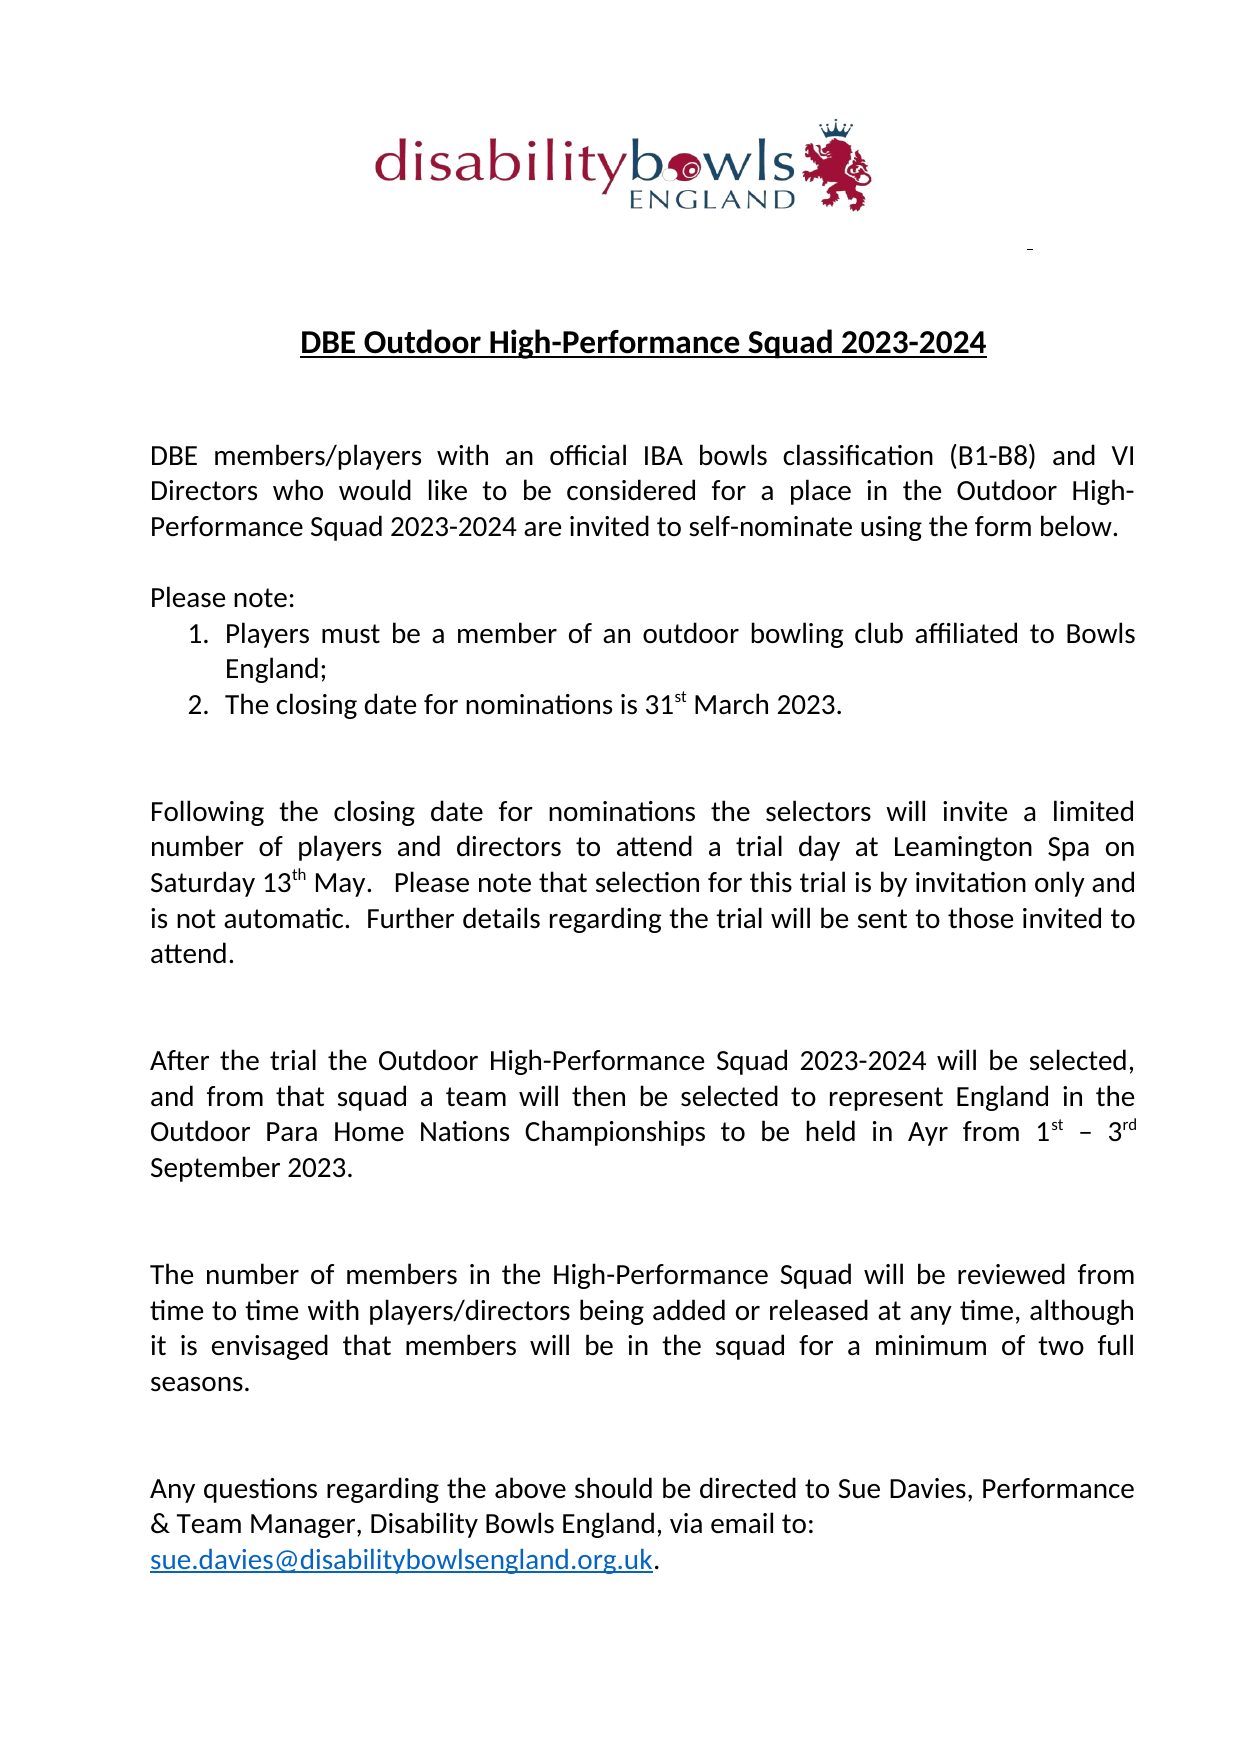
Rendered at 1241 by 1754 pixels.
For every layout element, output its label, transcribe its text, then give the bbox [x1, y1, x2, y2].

list The closing date for nominations is 31st March 2023. [187, 686, 1137, 722]
text Any questions regarding the above should be directed to Sue Davies, Performance & Team Manager, Disability Bowls England, via email to: [150, 1470, 1137, 1541]
text The number of members in the High-Performance Squad will be reviewed from time to time with players/directors being added or released at any time, although it is envisaged that members will be in the squad for a minimum of two full seasons. [150, 1256, 1137, 1398]
text Following the closing date for nominations the selectors will invite a limited number of players and directors to attend a trial day at Leamington Spa on Saturday 13th May. Please note that selection for this trial is by invitation only and is not automatic. Further details regarding the trial will be sent to those invited to attend. [150, 793, 1137, 971]
text DBE Outdoor High-Performance Squad 2023-2024 [150, 321, 1137, 362]
text Please note: [150, 579, 1137, 615]
picture [260, 73, 1027, 247]
text After the trial the Outdoor High-Performance Squad 2023-2024 will be selected, and from that squad a team will then be selected to represent England in the Outdoor Para Home Nations Championships to be held in Ayr from 1st – 3rd September 2023. [150, 1042, 1137, 1185]
list Players must be a member of an outdoor bowling club affiliated to Bowls England; [187, 615, 1137, 686]
text sue.davies@disabilitybowlsengland.org.uk. [150, 1541, 1137, 1577]
text DBE members/players with an official IBA bowls classification (B1-B8) and VI Directors who would like to be considered for a place in the Outdoor High-Performance Squad 2023-2024 are invited to self-nominate using the form below. [150, 437, 1137, 543]
